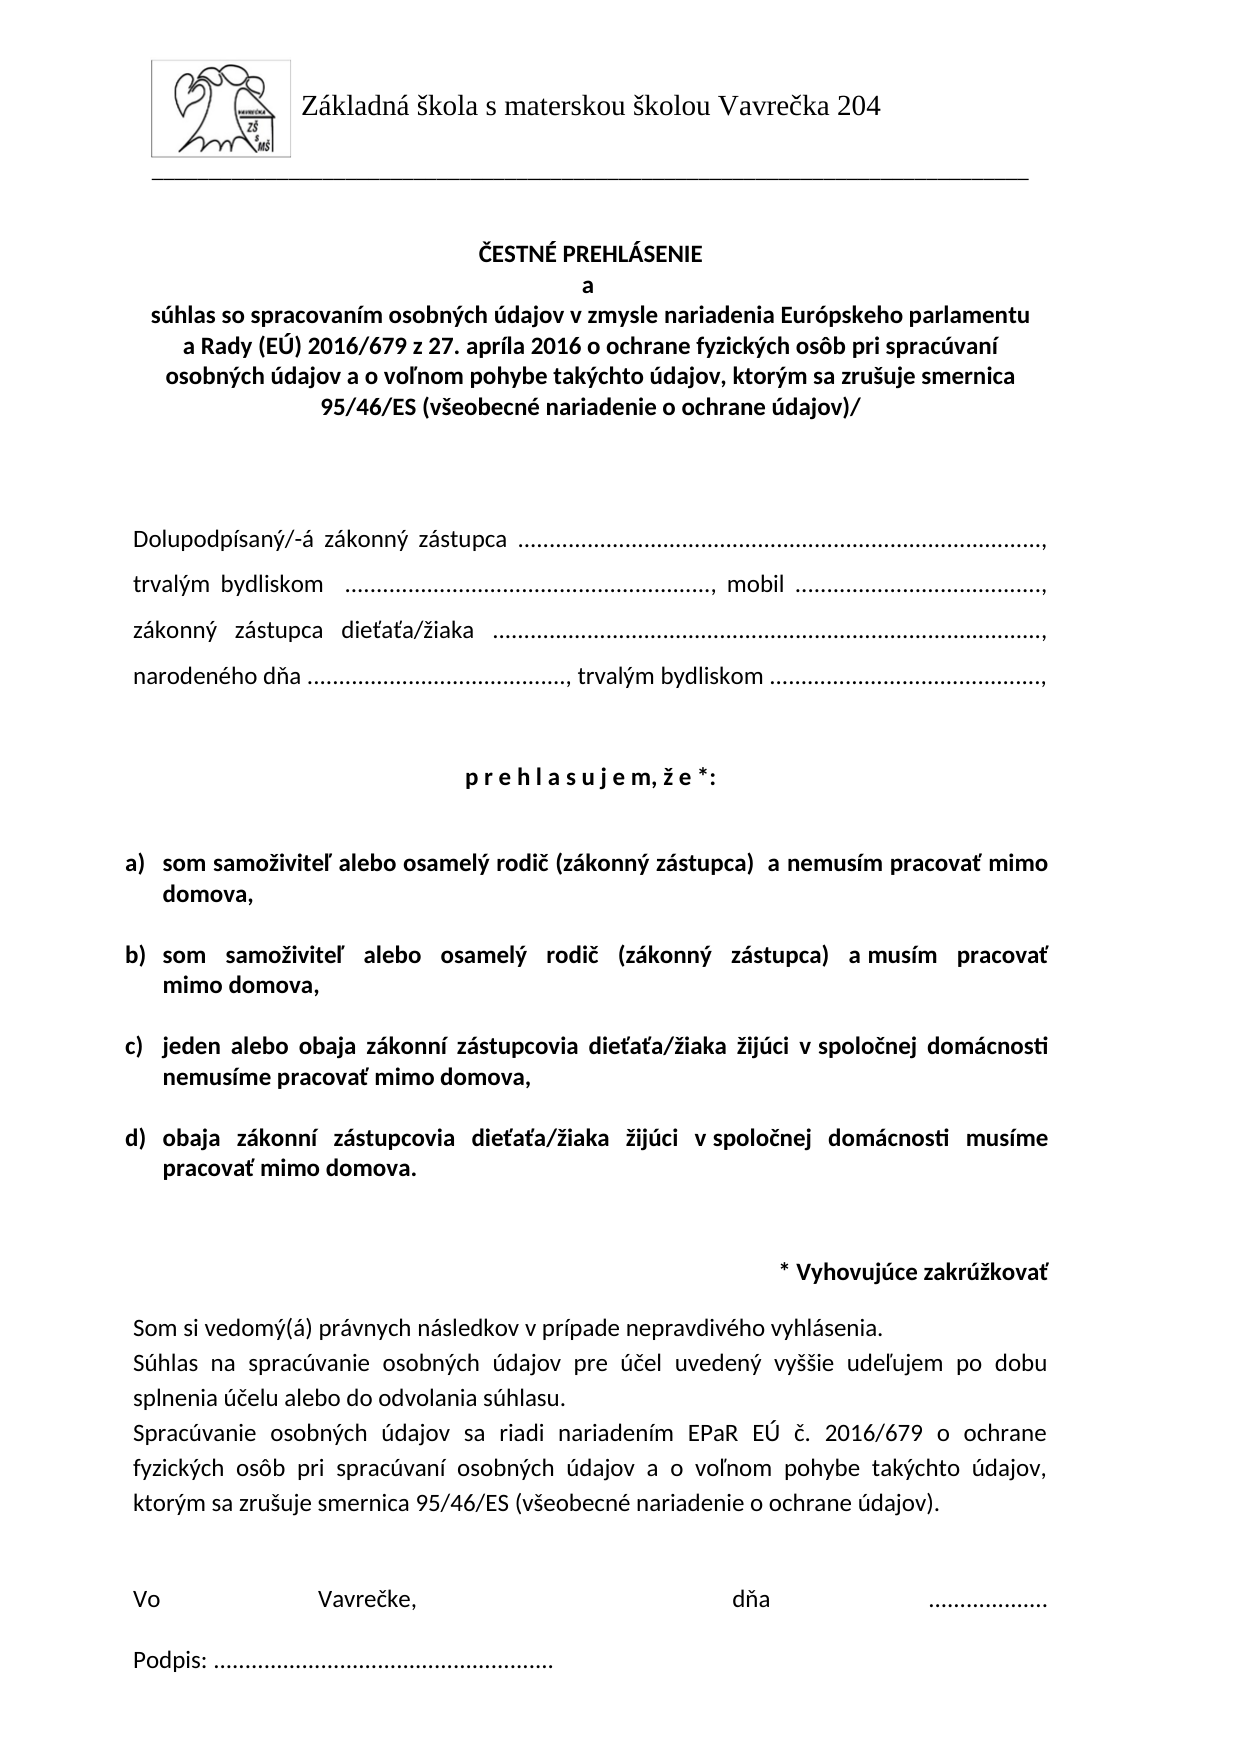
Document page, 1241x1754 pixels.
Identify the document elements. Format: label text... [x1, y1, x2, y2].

picture [150, 57, 292, 160]
text Som si vedomý(á) právnych následkov v prípade nepravdivého vyhlásenia. [133, 1312, 1048, 1342]
text Čestné PREHLÁSENIE [133, 238, 1048, 269]
list som samoživiteľ alebo osamelý rodič (zákonný zástupca) a musím pracovať mimo domova, [125, 939, 1048, 1000]
list obaja zákonní zástupcovia dieťaťa/žiaka žijúci v spoločnej domácnosti musíme pracovať mimo domova. [125, 1122, 1048, 1183]
text * Vyhovujúce zakrúžkovať [133, 1256, 1048, 1287]
text Súhlas na spracúvanie osobných údajov pre účel uvedený vyššie udeľujem po dobu splnenia účelu alebo do odvolania súhlasu. [133, 1347, 1048, 1412]
text p r e h l a s u j e m, ž e *: [133, 761, 1048, 792]
list som samoživiteľ alebo osamelý rodič (zákonný zástupca) a nemusím pracovať mimo domova, [125, 847, 1048, 908]
text Vo Vavrečke, dňa ................... Podpis: ...................................................... [133, 1583, 1048, 1674]
list jeden alebo obaja zákonní zástupcovia dieťaťa/žiaka žijúci v spoločnej domácnosti nemusíme pracovať mimo domova, [125, 1030, 1048, 1091]
text Spracúvanie osobných údajov sa riadi nariadením EPaR EÚ č. 2016/679 o ochrane fyzických osôb pri spracúvaní osobných údajov a o voľnom pohybe takýchto údajov, ktorým sa zrušuje smernica 95/46/ES (všeobecné nariadenie o ochrane údajov). [133, 1417, 1048, 1517]
text Dolupodpísaný/-á zákonný zástupca ..................................................................................., trvalým bydliskom .........................................................., mobil ......................................., zákonný zástupca dieťaťa/žiaka ......................................................................................., narodeného dňa ........................................., trvalým bydliskom ..........................................., [133, 523, 1048, 690]
text a [133, 269, 1048, 299]
text súhlas so spracovaním osobných údajov v zmysle nariadenia Európskeho parlamentu a Rady (EÚ) 2016/679 z 27. apríla 2016 o ochrane fyzických osôb pri spracúvaní osobných údajov a o voľnom pohybe takýchto údajov, ktorým sa zrušuje smernica 95/46/ES (všeobecné nariadenie o ochrane údajov)/ [133, 299, 1048, 421]
